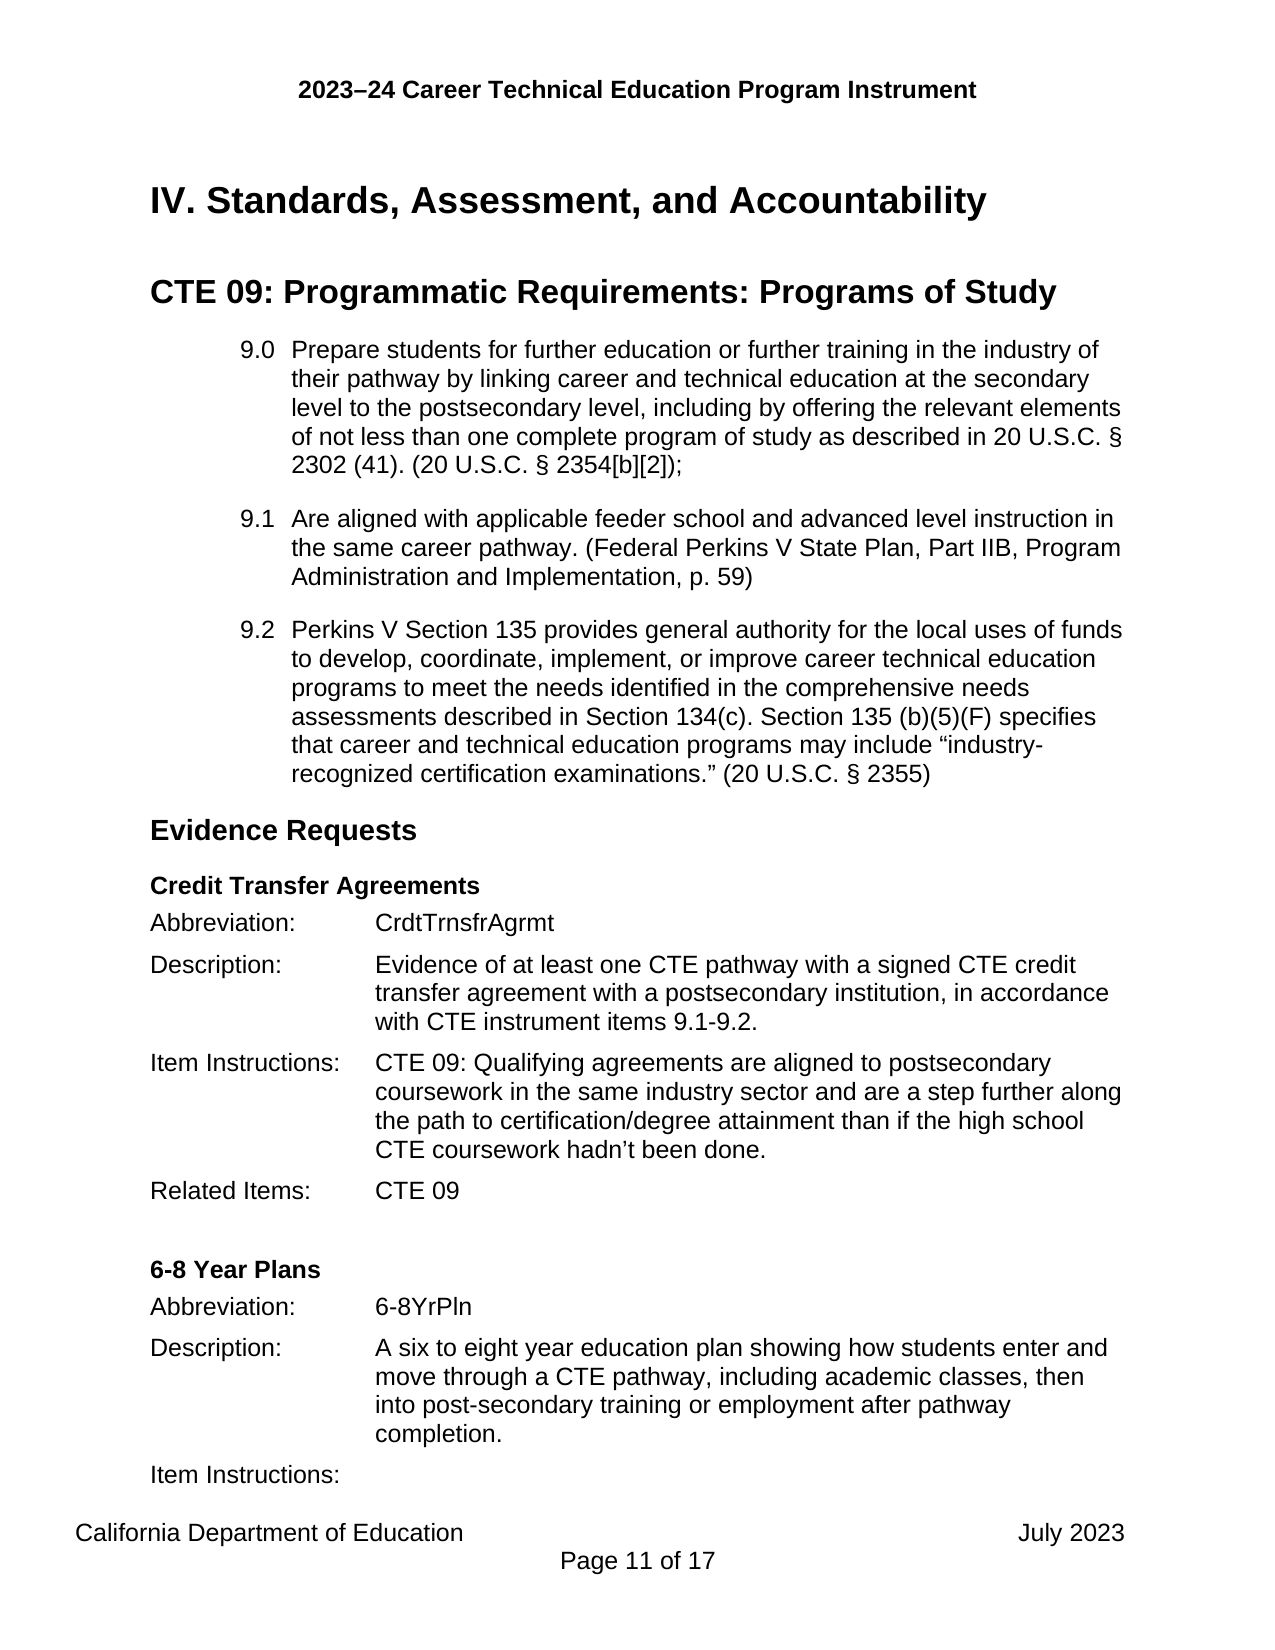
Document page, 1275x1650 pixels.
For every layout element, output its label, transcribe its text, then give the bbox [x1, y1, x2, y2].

text Abbreviation: 6-8YrPln [150, 1292, 1125, 1321]
text Related Items: CTE 09 [150, 1176, 1125, 1205]
subtitle 6-8 Year Plans [150, 1255, 1125, 1283]
subtitle Evidence Requests [150, 813, 1125, 846]
text Description: A six to eight year education plan showing how students enter and move through a CTE pathway, including academic classes, then into post-secondary training or employment after pathway completion. [150, 1333, 1125, 1448]
text Description: Evidence of at least one CTE pathway with a signed CTE credit transfer agreement with a postsecondary institution, in accordance with CTE instrument items 9.1-9.2. [150, 950, 1125, 1036]
text Perkins V Section 135 provides general authority for the local uses of funds to develop, coordinate, implement, or improve career technical education programs to meet the needs identified in the comprehensive needs assessments described in Section 134(c). Section 135 (b)(5)(F) specifies that career and technical education programs may include “industry-recognized certification examinations.” (20 U.S.C. § 2355) [240, 615, 1125, 788]
text Abbreviation: CrdtTrnsfrAgrmt [150, 908, 1125, 937]
subtitle IV. Standards, Assessment, and Accountability [150, 179, 1125, 222]
subtitle Credit Transfer Agreements [150, 871, 1125, 900]
subtitle CTE 09: Programmatic Requirements: Programs of Study [150, 272, 1125, 310]
text Item Instructions: CTE 09: Qualifying agreements are aligned to postsecondary coursework in the same industry sector and are a step further along the path to certification/degree attainment than if the high school CTE coursework hadn’t been done. [150, 1048, 1125, 1163]
text Are aligned with applicable feeder school and advanced level instruction in the same career pathway. (Federal Perkins V State Plan, Part IIB, Program Administration and Implementation, p. 59) [240, 504, 1125, 590]
text Prepare students for further education or further training in the industry of their pathway by linking career and technical education at the secondary level to the postsecondary level, including by offering the relevant elements of not less than one complete program of study as described in 20 U.S.C. § 2302 (41). (20 U.S.C. § 2354[b][2]); [240, 335, 1125, 479]
text Item Instructions: [150, 1461, 1125, 1489]
